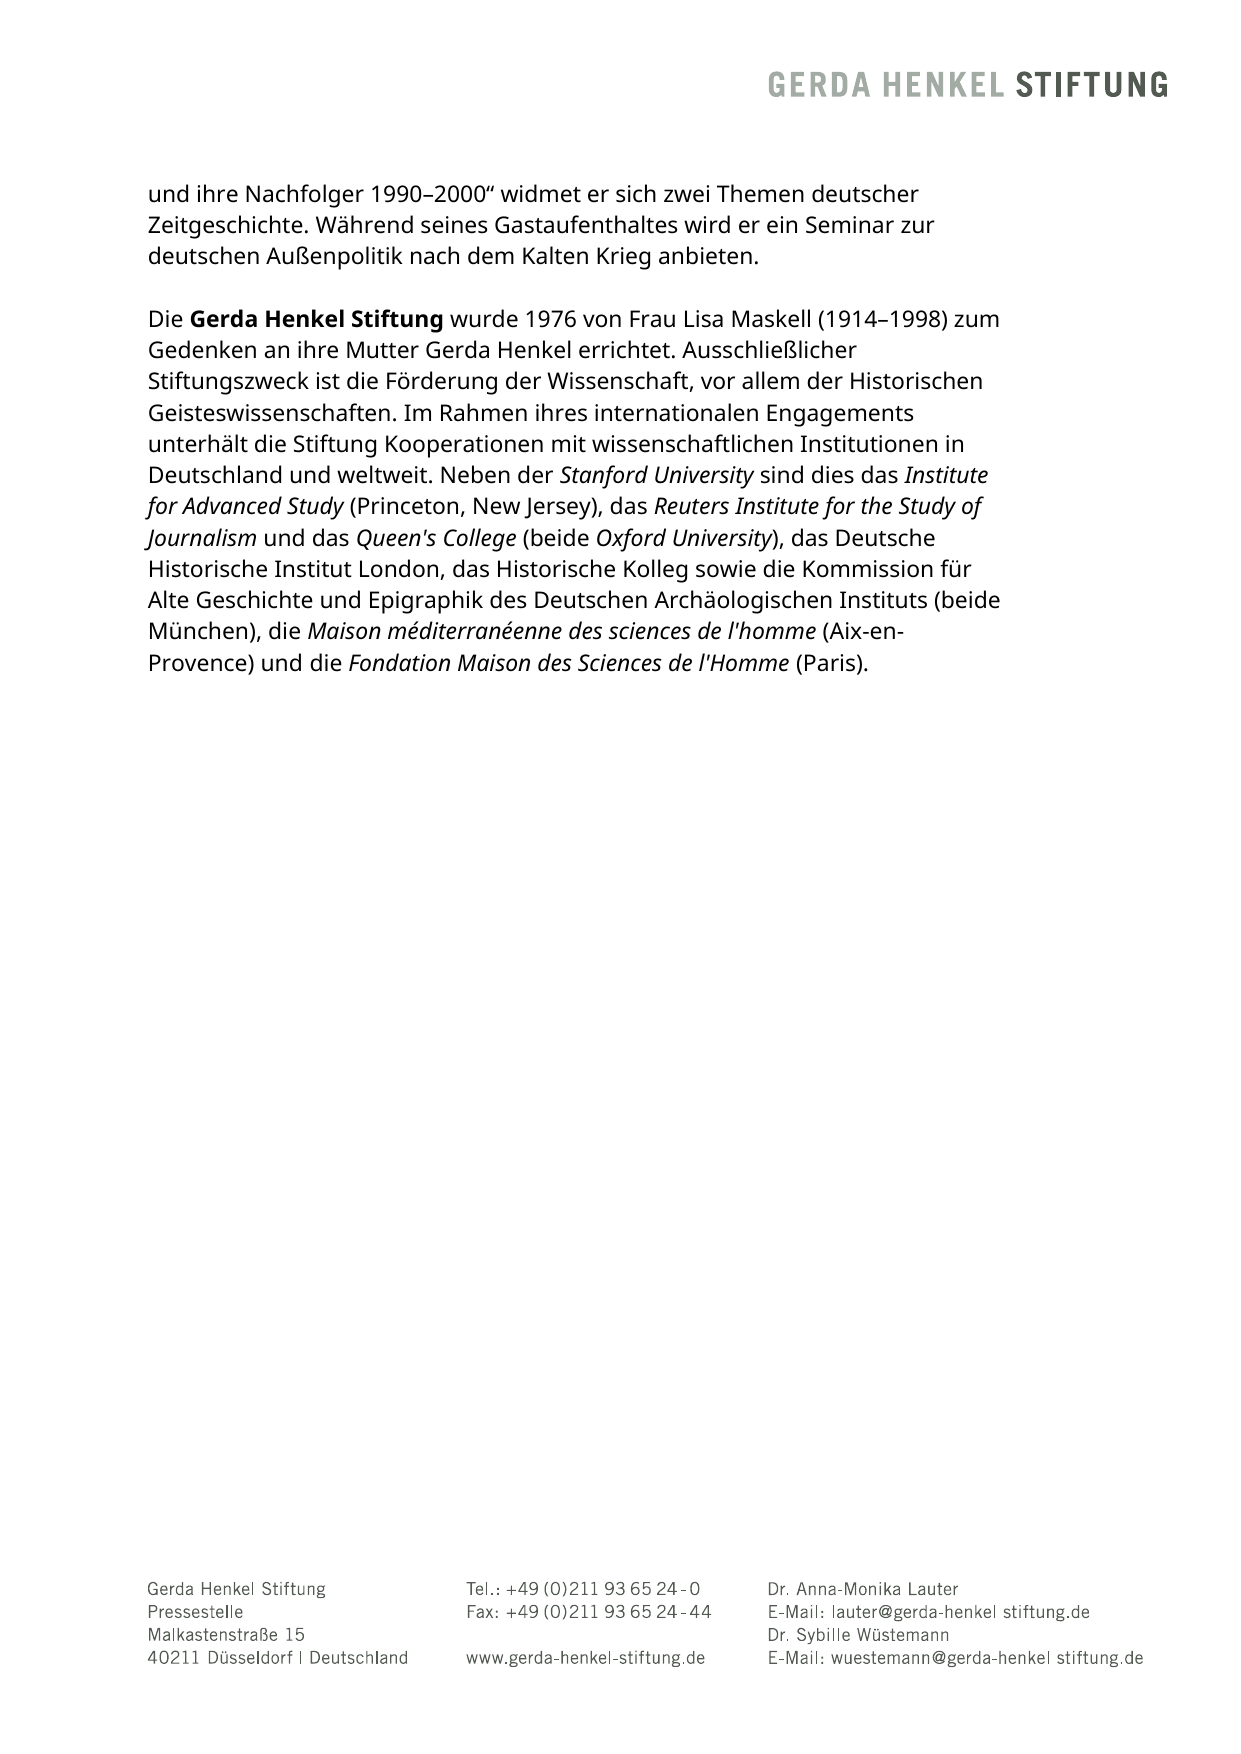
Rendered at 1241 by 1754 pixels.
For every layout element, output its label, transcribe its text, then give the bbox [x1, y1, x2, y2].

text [148, 177, 1004, 271]
text Die Gerda Henkel Stiftung wurde 1976 von Frau Lisa Maskell (1914–1998) zum Gedenken an ihre Mutter Gerda Henkel errichtet. Ausschließlicher Stiftungszweck ist die Förderung der Wissenschaft, vor allem der Historischen Geisteswissenschaften. Im Rahmen ihres internationalen Engagements unterhält die Stiftung Kooperationen mit wissenschaftlichen Institutionen in Deutschland und weltweit. Neben der Stanford University sind dies das Institute for Advanced Study (Princeton, New Jersey), das Reuters Institute for the Study of Journalism und das Queen's College (beide Oxford University), das Deutsche Historische Institut London, das Historische Kolleg sowie die Kommission für Alte Geschichte und Epigraphik des Deutschen Archäologischen Instituts (beide München), die Maison méditerranéenne des sciences de l'homme (Aix-en-Provence) und die Fondation Maison des Sciences de l'Homme (Paris). [148, 302, 1004, 677]
